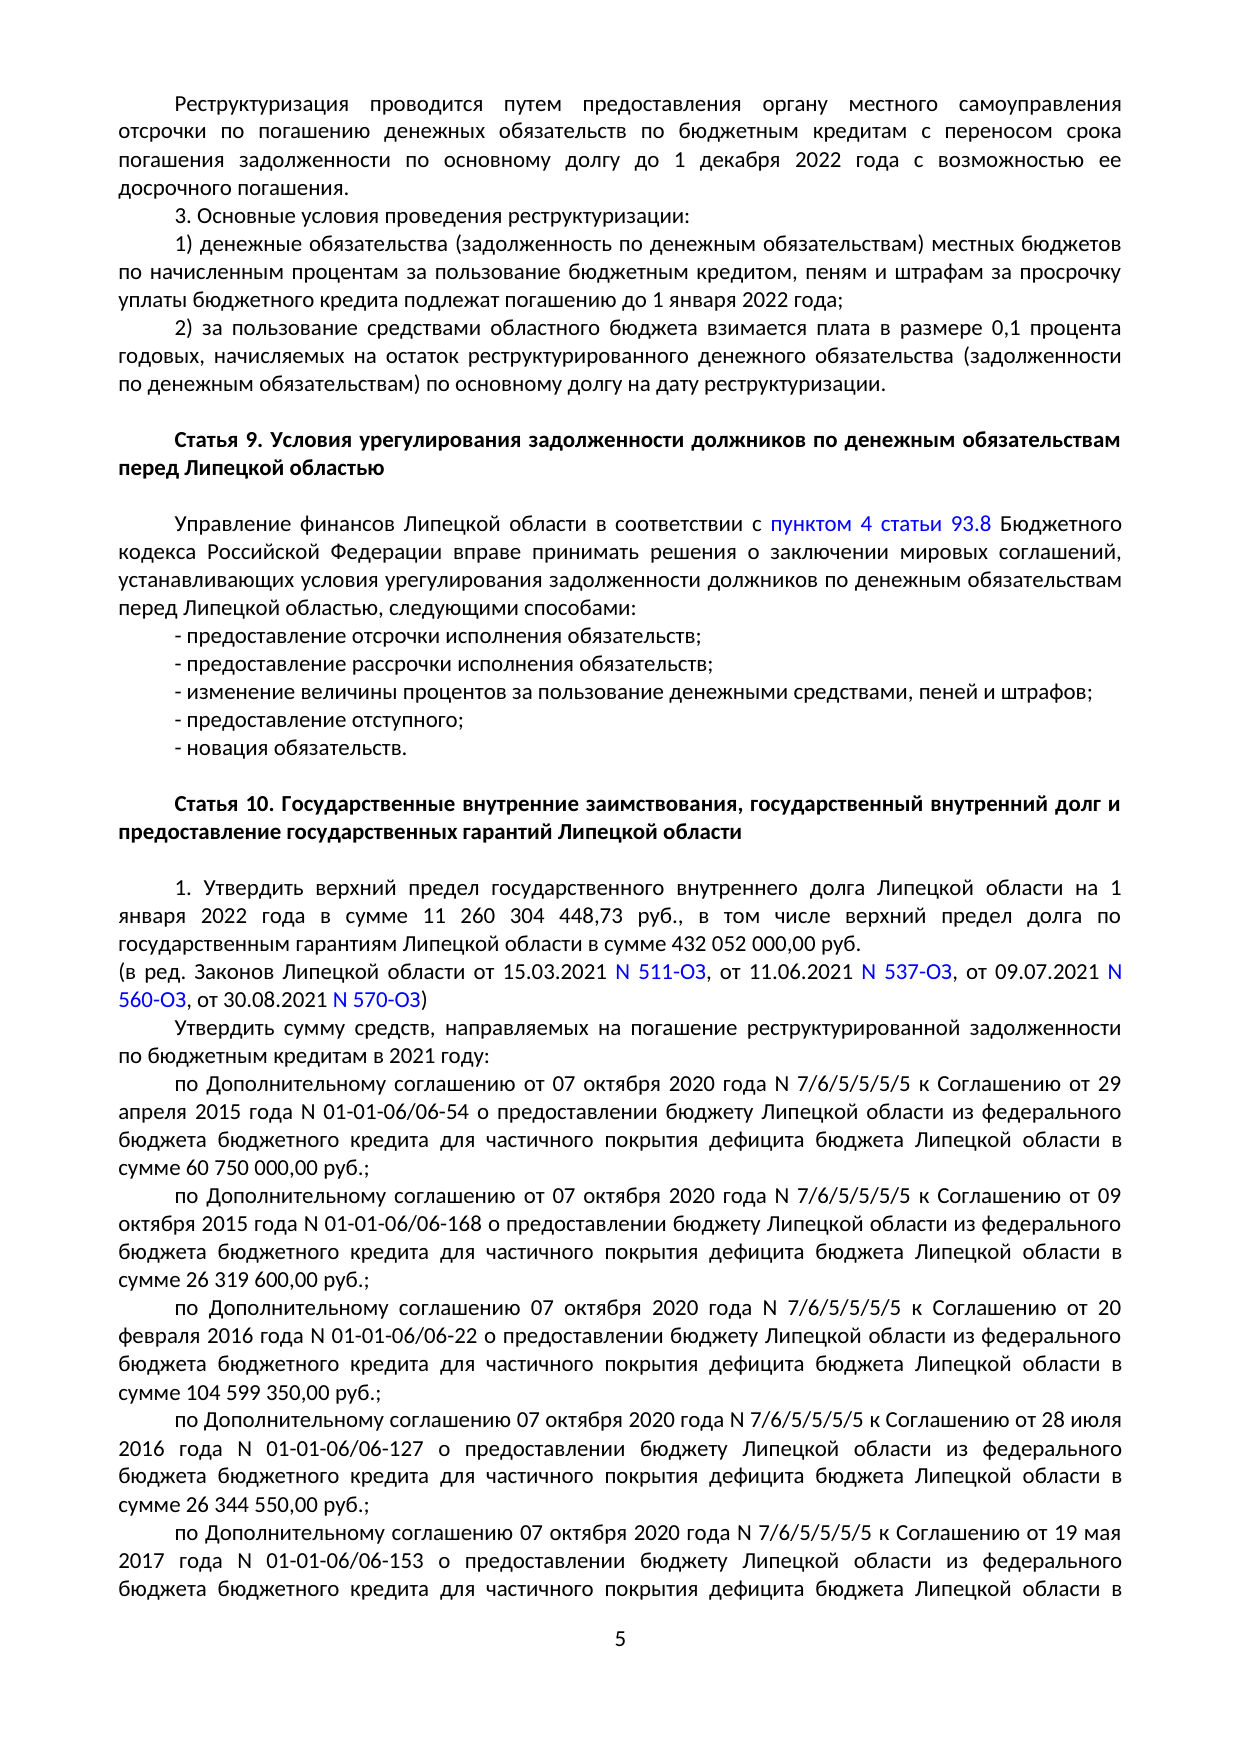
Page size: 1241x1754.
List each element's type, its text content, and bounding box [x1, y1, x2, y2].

title Статья 9. Условия урегулирования задолженности должников по денежным обязательствам перед Липецкой областью [118, 425, 1122, 481]
text (в ред. Законов Липецкой области от 15.03.2021 N 511-ОЗ, от 11.06.2021 N 537-ОЗ, от 09.07.2021 N 560-ОЗ, от 30.08.2021 N 570-ОЗ) [118, 957, 1122, 1013]
text - новация обязательств. [118, 733, 1122, 761]
text - предоставление отступного; [118, 705, 1122, 733]
text - предоставление отсрочки исполнения обязательств; [118, 621, 1122, 649]
text Реструктуризация проводится путем предоставления органу местного самоуправления отсрочки по погашению денежных обязательств по бюджетным кредитам с переносом срока погашения задолженности по основному долгу до 1 декабря 2022 года с возможностью ее досрочного погашения. [118, 89, 1122, 201]
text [118, 1518, 1122, 1602]
text по Дополнительному соглашению 07 октября 2020 года N 7/6/5/5/5/5 к Соглашению от 20 февраля 2016 года N 01-01-06/06-22 о предоставлении бюджету Липецкой области из федерального бюджета бюджетного кредита для частичного покрытия дефицита бюджета Липецкой области в сумме 104 599 350,00 руб.; [118, 1293, 1122, 1406]
text 1. Утвердить верхний предел государственного внутреннего долга Липецкой области на 1 января 2022 года в сумме 11 260 304 448,73 руб., в том числе верхний предел долга по государственным гарантиям Липецкой области в сумме 432 052 000,00 руб. [118, 873, 1122, 957]
text по Дополнительному соглашению от 07 октября 2020 года N 7/6/5/5/5/5 к Соглашению от 09 октября 2015 года N 01-01-06/06-168 о предоставлении бюджету Липецкой области из федерального бюджета бюджетного кредита для частичного покрытия дефицита бюджета Липецкой области в сумме 26 319 600,00 руб.; [118, 1181, 1122, 1293]
text Управление финансов Липецкой области в соответствии с пунктом 4 статьи 93.8 Бюджетного кодекса Российской Федерации вправе принимать решения о заключении мировых соглашений, устанавливающих условия урегулирования задолженности должников по денежным обязательствам перед Липецкой областью, следующими способами: [118, 509, 1122, 621]
text 1) денежные обязательства (задолженность по денежным обязательствам) местных бюджетов по начисленным процентам за пользование бюджетным кредитом, пеням и штрафам за просрочку уплаты бюджетного кредита подлежат погашению до 1 января 2022 года; [118, 229, 1122, 313]
text - предоставление рассрочки исполнения обязательств; [118, 649, 1122, 677]
text Утвердить сумму средств, направляемых на погашение реструктурированной задолженности по бюджетным кредитам в 2021 году: [118, 1013, 1122, 1069]
title Статья 10. Государственные внутренние заимствования, государственный внутренний долг и предоставление государственных гарантий Липецкой области [118, 789, 1122, 845]
text по Дополнительному соглашению от 07 октября 2020 года N 7/6/5/5/5/5 к Соглашению от 29 апреля 2015 года N 01-01-06/06-54 о предоставлении бюджету Липецкой области из федерального бюджета бюджетного кредита для частичного покрытия дефицита бюджета Липецкой области в сумме 60 750 000,00 руб.; [118, 1069, 1122, 1181]
text 2) за пользование средствами областного бюджета взимается плата в размере 0,1 процента годовых, начисляемых на остаток реструктурированного денежного обязательства (задолженности по денежным обязательствам) по основному долгу на дату реструктуризации. [118, 313, 1122, 397]
text 3. Основные условия проведения реструктуризации: [118, 201, 1122, 229]
text по Дополнительному соглашению 07 октября 2020 года N 7/6/5/5/5/5 к Соглашению от 28 июля 2016 года N 01-01-06/06-127 о предоставлении бюджету Липецкой области из федерального бюджета бюджетного кредита для частичного покрытия дефицита бюджета Липецкой области в сумме 26 344 550,00 руб.; [118, 1406, 1122, 1518]
text - изменение величины процентов за пользование денежными средствами, пеней и штрафов; [118, 677, 1122, 705]
